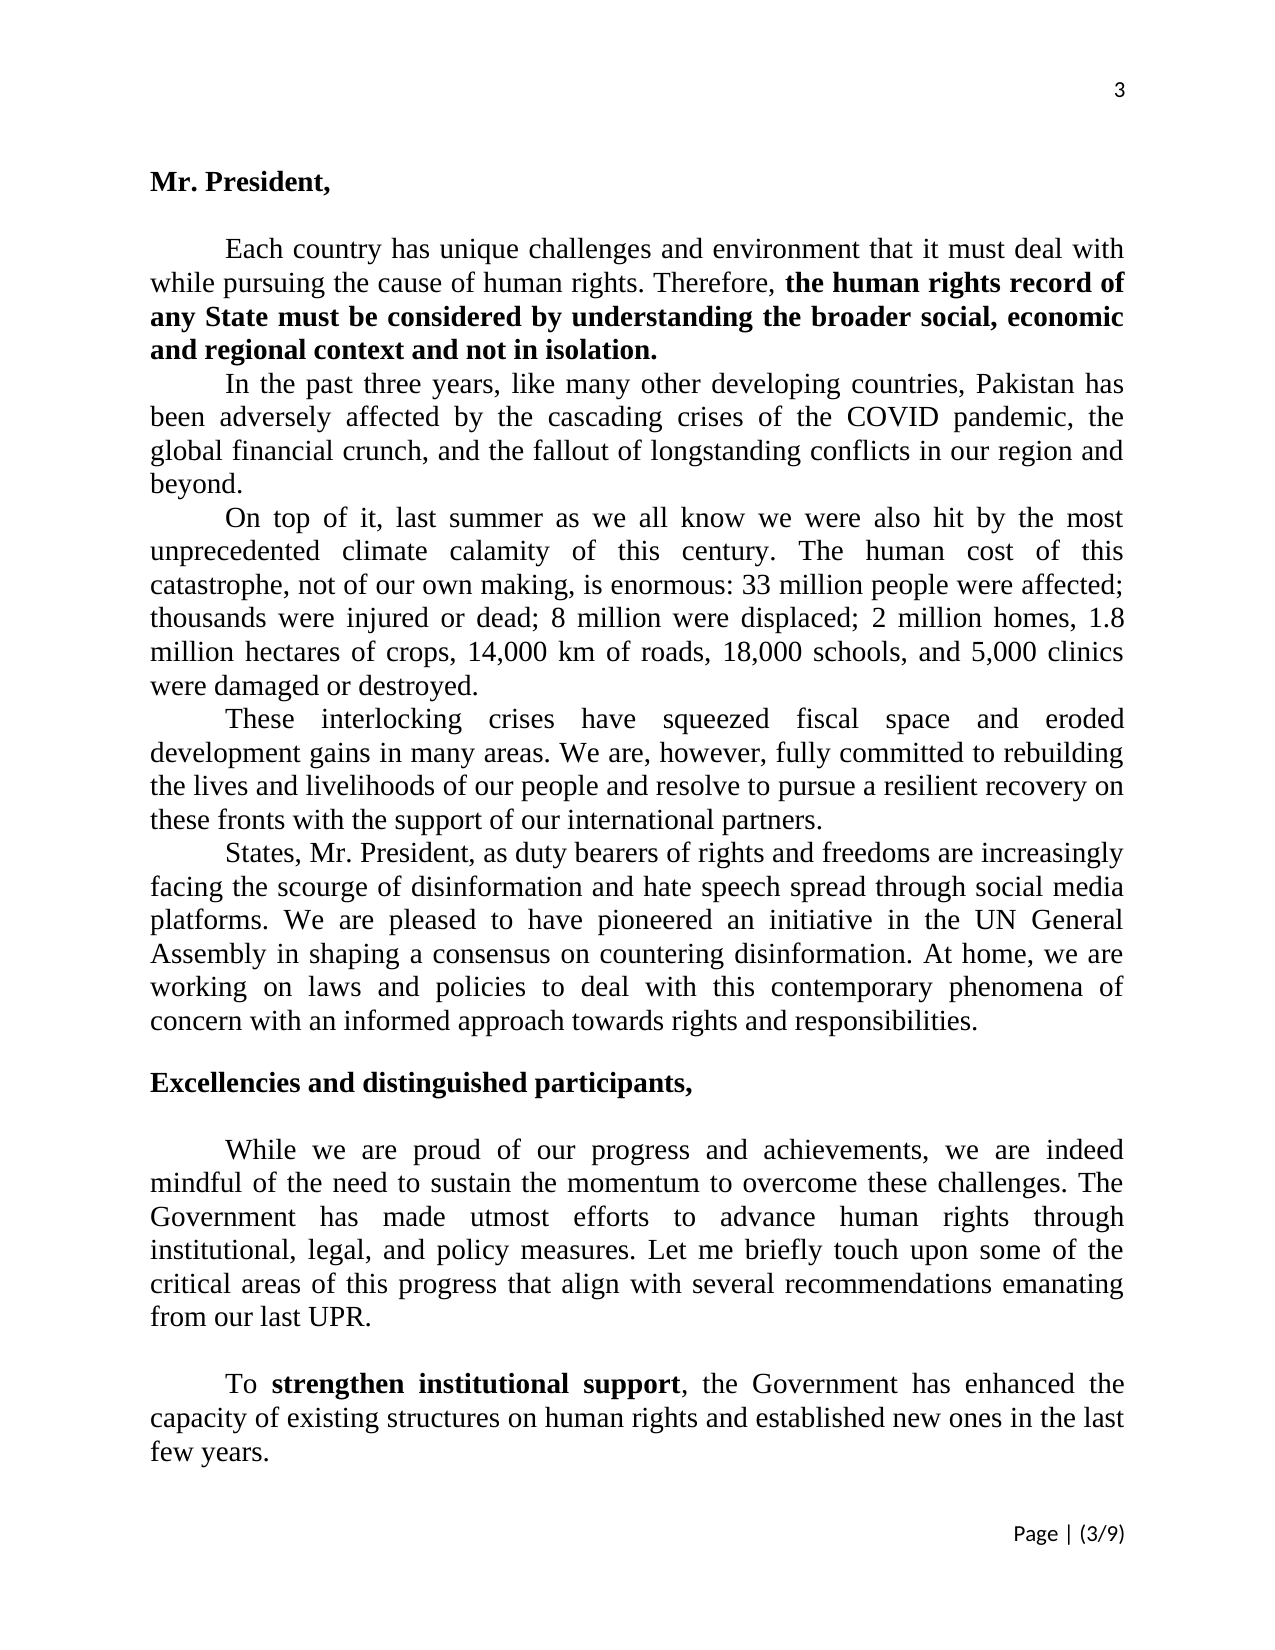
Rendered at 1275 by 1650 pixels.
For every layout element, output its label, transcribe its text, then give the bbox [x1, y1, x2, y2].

list On top of it, last summer as we all know we were also hit by the most unprecedented climate calamity of this century. The human cost of this catastrophe, not of our own making, is enormous: 33 million people were affected; thousands were injured or dead; 8 million were displaced; 2 million homes, 1.8 million hectares of crops, 14,000 km of roads, 18,000 schools, and 5,000 clinics were damaged or destroyed. [150, 500, 1125, 701]
text States, Mr. President, as duty bearers of rights and freedoms are increasingly facing the scourge of disinformation and hate speech spread through social media platforms. We are pleased to have pioneered an initiative in the UN General Assembly in shaping a consensus on countering disinformation. At home, we are working on laws and policies to deal with this contemporary phenomena of concern with an informed approach towards rights and responsibilities. [150, 835, 1125, 1037]
text Mr. President, [150, 164, 1125, 198]
list In the past three years, like many other developing countries, Pakistan has been adversely affected by the cascading crises of the COVID pandemic, the global financial crunch, and the fallout of longstanding conflicts in our region and beyond. [150, 366, 1125, 500]
text Excellencies and distinguished participants, [150, 1065, 1125, 1098]
list Each country has unique challenges and environment that it must deal with while pursuing the cause of human rights. Therefore, the human rights record of any State must be considered by understanding the broader social, economic and regional context and not in isolation. [150, 232, 1125, 366]
list To strengthen institutional support, the Government has enhanced the capacity of existing structures on human rights and established new ones in the last few years. [150, 1367, 1125, 1467]
list While we are proud of our progress and achievements, we are indeed mindful of the need to sustain the momentum to overcome these challenges. The Government has made utmost efforts to advance human rights through institutional, legal, and policy measures. Let me briefly touch upon some of the critical areas of this progress that align with several recommendations emanating from our last UPR. [150, 1132, 1125, 1333]
list These interlocking crises have squeezed fiscal space and eroded development gains in many areas. We are, however, fully committed to rebuilding the lives and livelihoods of our people and resolve to pursue a resilient recovery on these fronts with the support of our international partners. [150, 701, 1125, 835]
